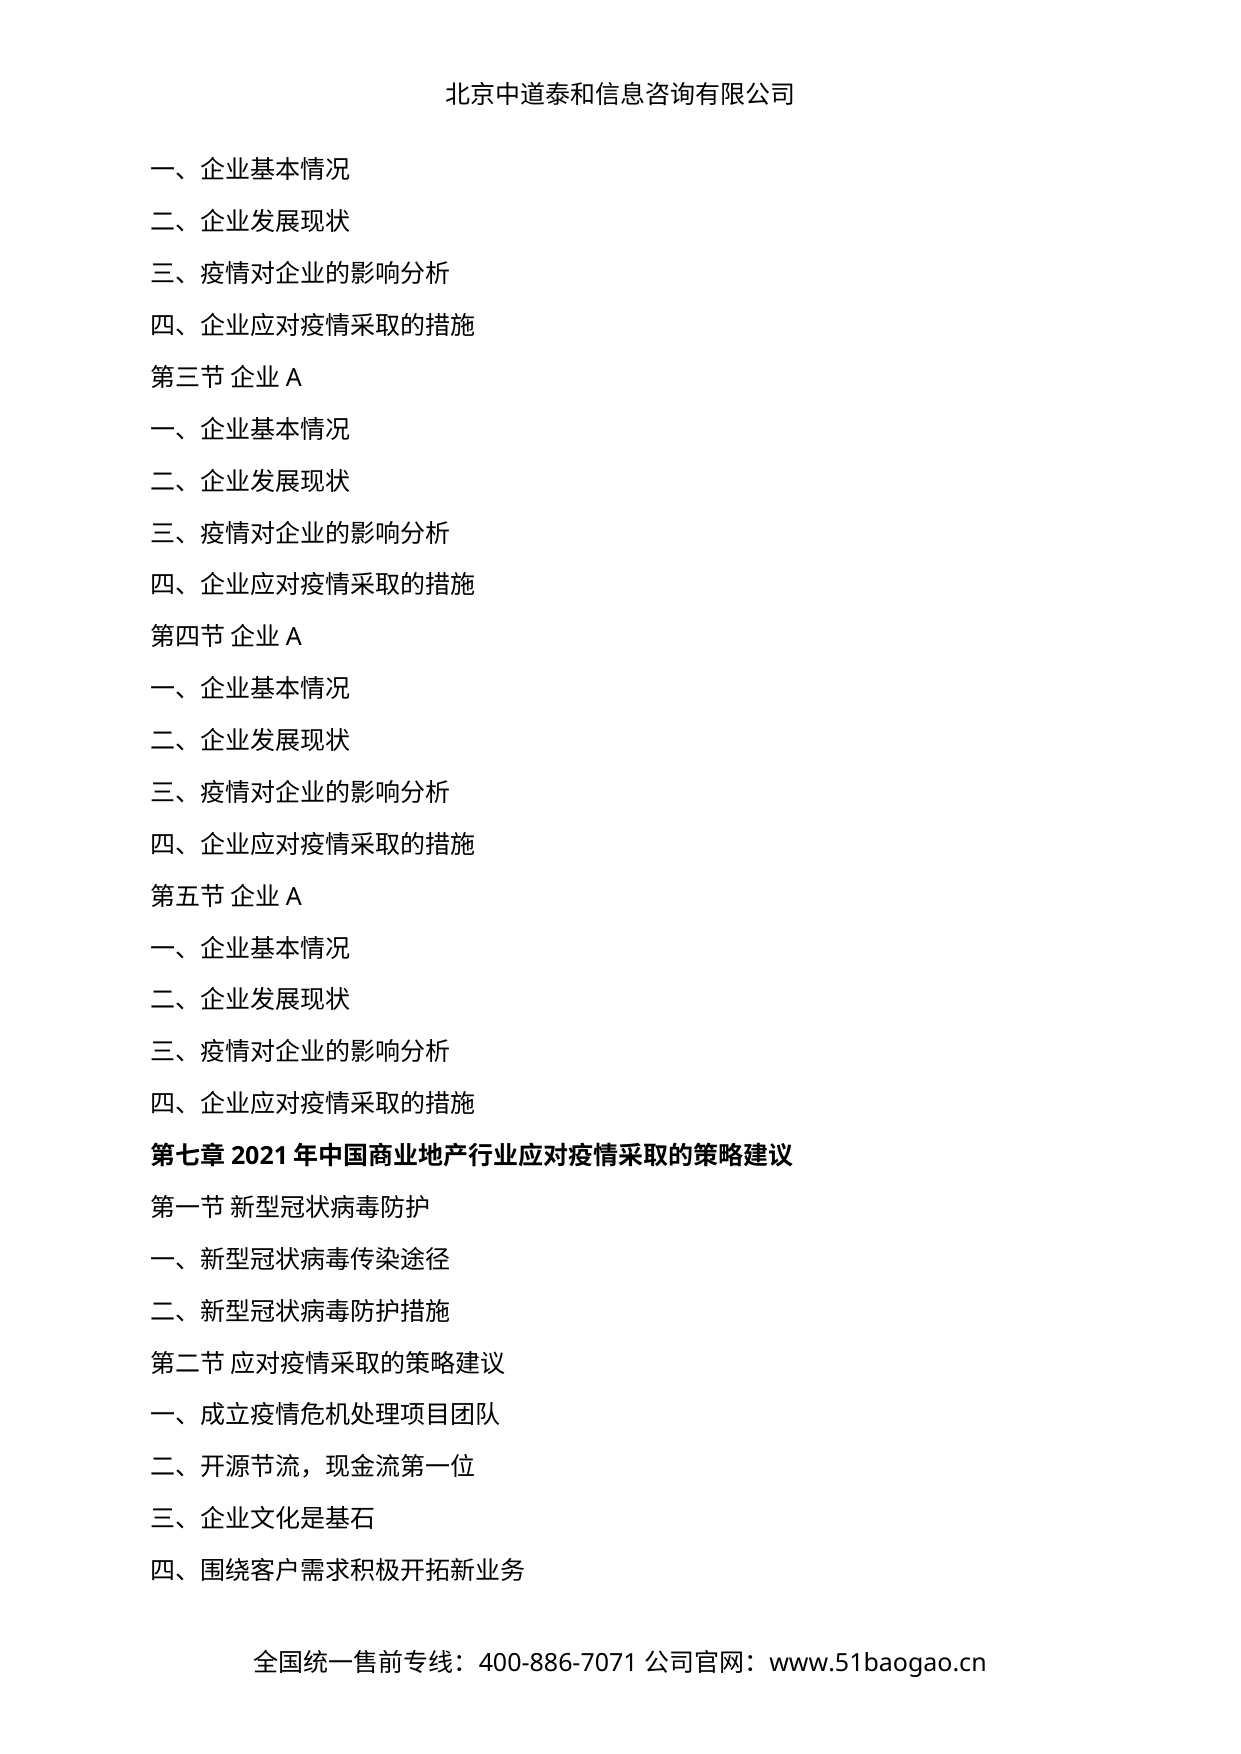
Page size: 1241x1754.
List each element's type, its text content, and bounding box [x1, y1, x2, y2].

text 四、企业应对疫情采取的措施 [150, 1084, 1090, 1120]
text 四、企业应对疫情采取的措施 [150, 565, 1090, 601]
text 第一节 新型冠状病毒防护 [150, 1187, 1090, 1224]
text 二、企业发展现状 [150, 461, 1090, 497]
text 一、企业基本情况 [150, 928, 1090, 964]
text 第二节 应对疫情采取的策略建议 [150, 1343, 1090, 1379]
text 三、疫情对企业的影响分析 [150, 513, 1090, 549]
text 第三节 企业A [150, 357, 1090, 394]
text 第七章 2021年中国商业地产行业应对疫情采取的策略建议 [150, 1136, 1090, 1172]
text 一、企业基本情况 [150, 669, 1090, 705]
text 第五节 企业A [150, 876, 1090, 912]
text 二、开源节流，现金流第一位 [150, 1447, 1090, 1483]
text 一、企业基本情况 [150, 150, 1090, 186]
text 四、企业应对疫情采取的措施 [150, 306, 1090, 342]
text 四、企业应对疫情采取的措施 [150, 824, 1090, 861]
text 三、企业文化是基石 [150, 1499, 1090, 1535]
text 二、新型冠状病毒防护措施 [150, 1291, 1090, 1327]
text 二、企业发展现状 [150, 980, 1090, 1016]
text 三、疫情对企业的影响分析 [150, 254, 1090, 290]
text 四、围绕客户需求积极开拓新业务 [150, 1551, 1090, 1587]
text 一、新型冠状病毒传染途径 [150, 1239, 1090, 1276]
text 二、企业发展现状 [150, 202, 1090, 238]
text 三、疫情对企业的影响分析 [150, 772, 1090, 809]
text 三、疫情对企业的影响分析 [150, 1032, 1090, 1068]
text 一、成立疫情危机处理项目团队 [150, 1395, 1090, 1431]
text 一、企业基本情况 [150, 409, 1090, 446]
text 第四节 企业A [150, 617, 1090, 653]
text 二、企业发展现状 [150, 721, 1090, 757]
